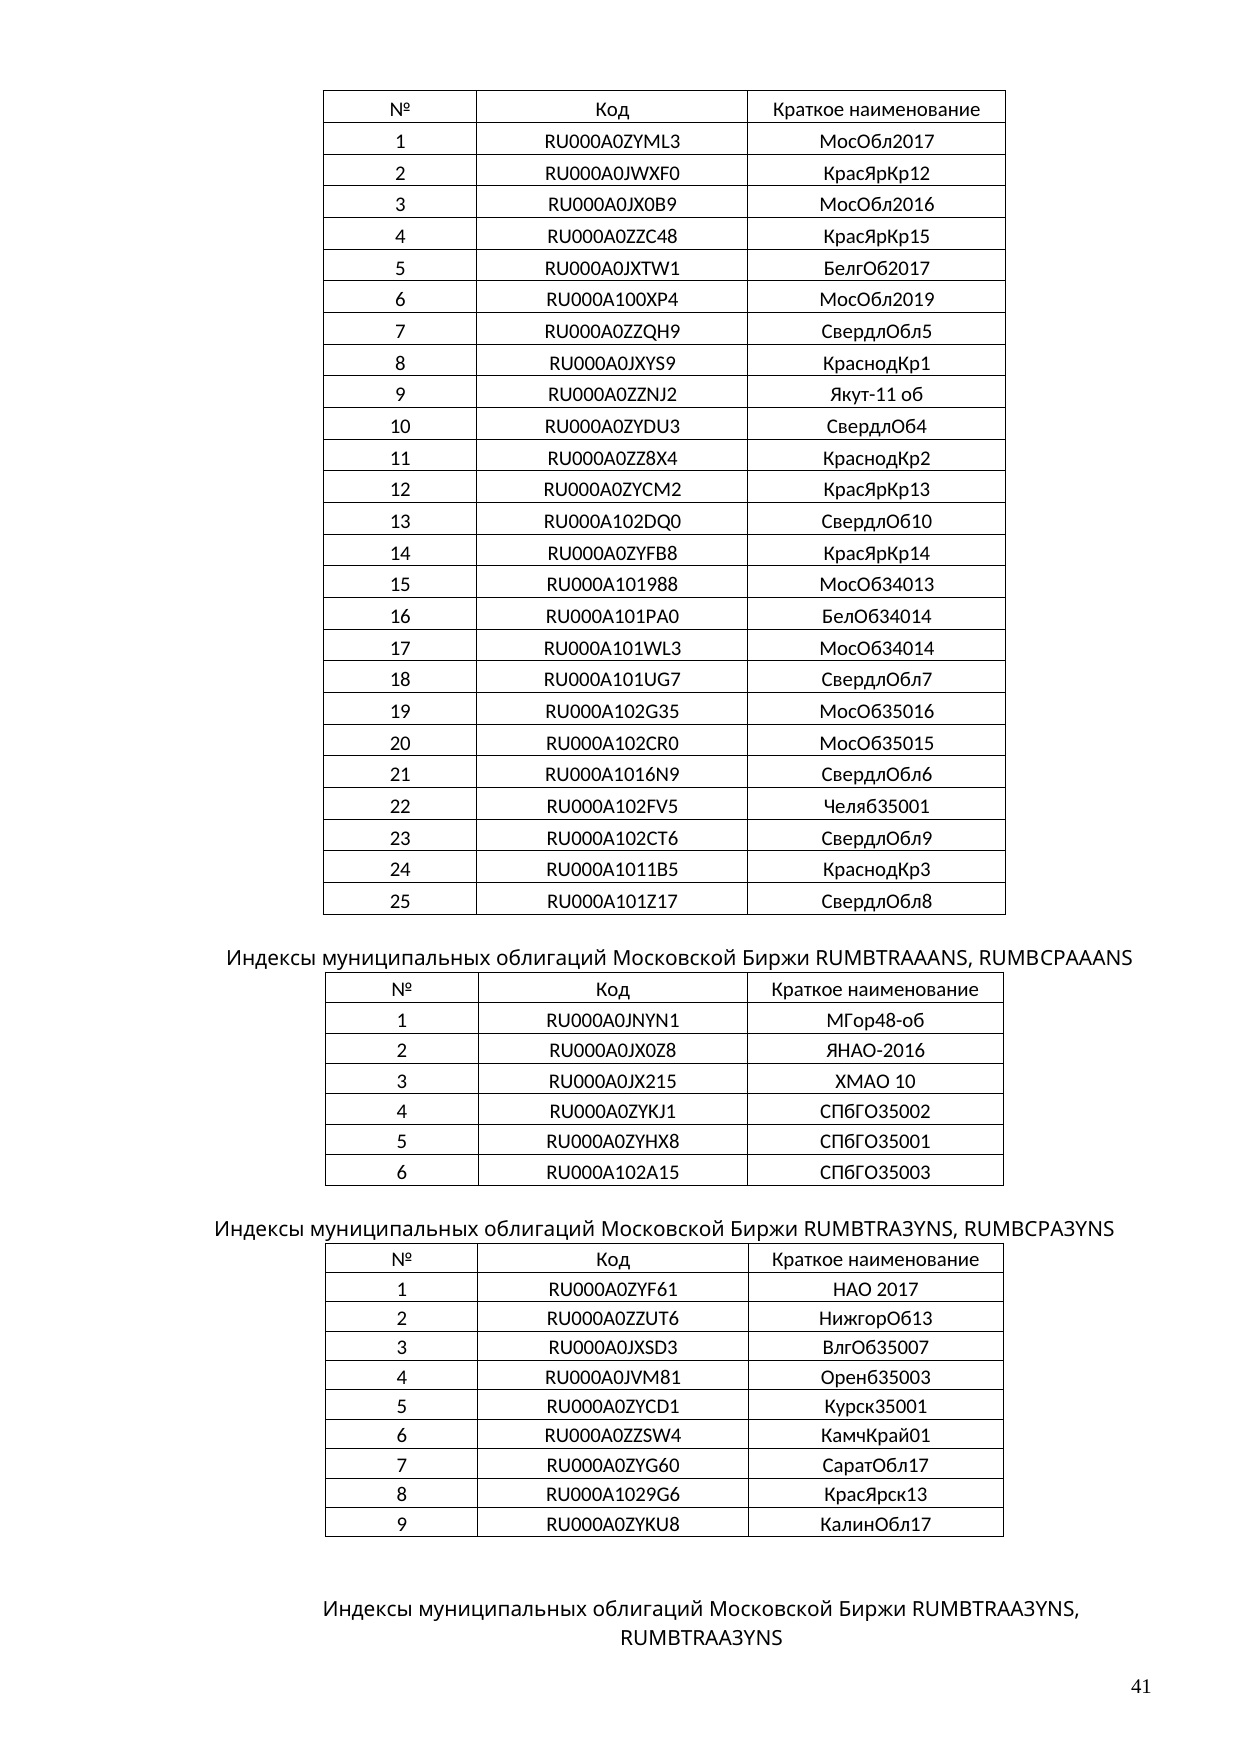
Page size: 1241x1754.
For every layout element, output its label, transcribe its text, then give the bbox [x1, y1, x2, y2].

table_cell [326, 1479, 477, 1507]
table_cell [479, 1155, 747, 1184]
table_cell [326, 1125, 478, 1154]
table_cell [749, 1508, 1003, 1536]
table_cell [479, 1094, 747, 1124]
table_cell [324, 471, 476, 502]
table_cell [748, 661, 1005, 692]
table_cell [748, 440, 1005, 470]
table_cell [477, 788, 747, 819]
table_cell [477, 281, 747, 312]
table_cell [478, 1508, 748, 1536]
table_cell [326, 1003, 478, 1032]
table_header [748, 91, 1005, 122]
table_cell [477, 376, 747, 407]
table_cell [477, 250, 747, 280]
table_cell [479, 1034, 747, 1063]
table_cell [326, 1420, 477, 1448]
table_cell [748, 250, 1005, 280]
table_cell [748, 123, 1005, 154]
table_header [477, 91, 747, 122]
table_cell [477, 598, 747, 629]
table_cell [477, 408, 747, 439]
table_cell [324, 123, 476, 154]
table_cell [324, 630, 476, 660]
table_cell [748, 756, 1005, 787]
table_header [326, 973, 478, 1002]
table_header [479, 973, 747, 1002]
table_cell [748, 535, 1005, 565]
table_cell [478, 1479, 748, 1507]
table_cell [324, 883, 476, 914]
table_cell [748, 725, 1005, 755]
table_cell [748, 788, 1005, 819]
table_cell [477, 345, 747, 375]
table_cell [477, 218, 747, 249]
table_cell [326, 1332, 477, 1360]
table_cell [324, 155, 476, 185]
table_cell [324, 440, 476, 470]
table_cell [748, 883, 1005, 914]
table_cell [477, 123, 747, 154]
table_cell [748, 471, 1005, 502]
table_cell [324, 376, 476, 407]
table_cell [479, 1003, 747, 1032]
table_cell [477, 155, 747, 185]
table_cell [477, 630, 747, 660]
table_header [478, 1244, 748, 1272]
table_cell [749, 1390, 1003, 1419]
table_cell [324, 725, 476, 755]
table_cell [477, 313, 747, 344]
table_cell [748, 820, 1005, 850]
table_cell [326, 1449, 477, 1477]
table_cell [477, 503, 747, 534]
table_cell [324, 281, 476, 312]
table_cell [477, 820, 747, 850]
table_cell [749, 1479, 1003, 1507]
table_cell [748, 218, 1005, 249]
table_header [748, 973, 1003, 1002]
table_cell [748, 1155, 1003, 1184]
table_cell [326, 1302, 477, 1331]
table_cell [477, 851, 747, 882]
text Индексы муниципальных облигаций Московской Биржи RUMBTRAA3YNS, RUMBTRAA3YNS [251, 1594, 1152, 1651]
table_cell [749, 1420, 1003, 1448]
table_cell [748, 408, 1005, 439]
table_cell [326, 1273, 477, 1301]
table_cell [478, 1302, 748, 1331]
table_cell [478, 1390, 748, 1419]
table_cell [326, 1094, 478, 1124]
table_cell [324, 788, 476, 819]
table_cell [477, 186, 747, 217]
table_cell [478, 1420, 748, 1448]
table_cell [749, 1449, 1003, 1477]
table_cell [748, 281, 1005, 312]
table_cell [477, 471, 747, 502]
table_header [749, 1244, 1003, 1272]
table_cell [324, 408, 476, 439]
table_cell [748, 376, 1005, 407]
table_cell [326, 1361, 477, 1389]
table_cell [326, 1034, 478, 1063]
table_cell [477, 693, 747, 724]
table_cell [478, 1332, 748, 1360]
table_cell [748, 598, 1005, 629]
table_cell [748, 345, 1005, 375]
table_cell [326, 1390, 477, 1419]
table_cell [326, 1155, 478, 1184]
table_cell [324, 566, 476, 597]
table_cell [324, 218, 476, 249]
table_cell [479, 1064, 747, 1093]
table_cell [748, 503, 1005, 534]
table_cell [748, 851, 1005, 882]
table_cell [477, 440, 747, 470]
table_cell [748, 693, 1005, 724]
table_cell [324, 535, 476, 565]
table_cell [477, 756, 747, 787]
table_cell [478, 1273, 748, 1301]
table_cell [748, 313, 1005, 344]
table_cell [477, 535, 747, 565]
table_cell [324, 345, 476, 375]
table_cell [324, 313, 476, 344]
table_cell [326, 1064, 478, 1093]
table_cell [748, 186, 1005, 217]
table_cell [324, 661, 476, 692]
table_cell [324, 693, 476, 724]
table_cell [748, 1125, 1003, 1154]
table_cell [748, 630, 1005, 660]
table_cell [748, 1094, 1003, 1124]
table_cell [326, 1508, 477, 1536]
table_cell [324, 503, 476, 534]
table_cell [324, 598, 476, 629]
text Индексы муниципальных облигаций Московской Биржи RUMBTRA3YNS, RUMBCPA3YNS [177, 1214, 1152, 1242]
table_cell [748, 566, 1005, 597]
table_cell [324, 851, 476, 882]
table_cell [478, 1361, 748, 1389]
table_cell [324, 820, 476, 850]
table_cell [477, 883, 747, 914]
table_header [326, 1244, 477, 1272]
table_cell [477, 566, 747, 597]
text Индексы муниципальных облигаций Московской Биржи RUMBTRAAANS, RUMBCPAAANS [177, 943, 1152, 972]
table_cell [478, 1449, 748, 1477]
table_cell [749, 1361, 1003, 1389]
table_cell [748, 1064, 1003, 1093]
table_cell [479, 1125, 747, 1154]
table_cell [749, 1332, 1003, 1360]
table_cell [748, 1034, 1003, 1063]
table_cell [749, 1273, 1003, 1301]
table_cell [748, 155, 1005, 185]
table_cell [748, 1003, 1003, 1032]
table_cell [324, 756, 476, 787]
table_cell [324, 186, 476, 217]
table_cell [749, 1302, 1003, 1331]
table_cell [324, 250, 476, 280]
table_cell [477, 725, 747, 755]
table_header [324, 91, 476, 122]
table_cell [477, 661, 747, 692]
